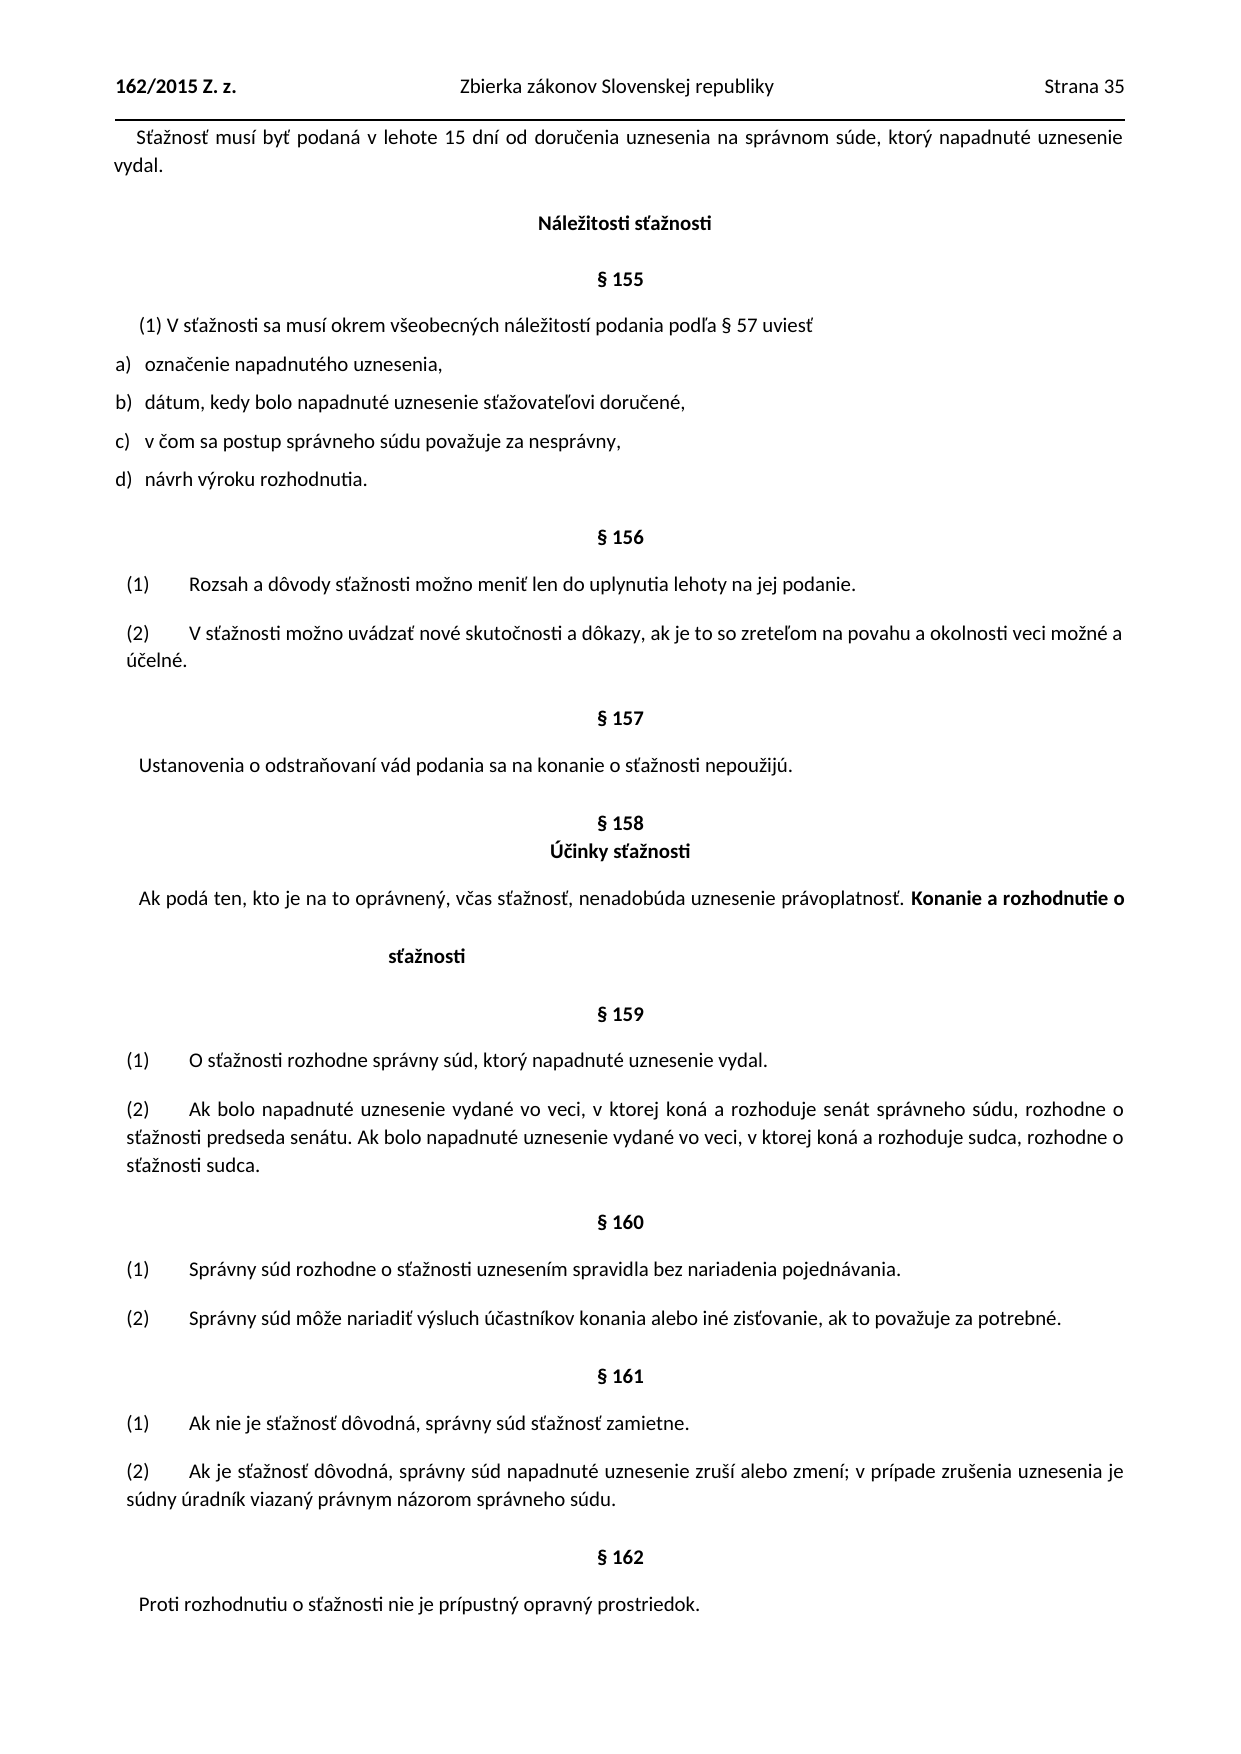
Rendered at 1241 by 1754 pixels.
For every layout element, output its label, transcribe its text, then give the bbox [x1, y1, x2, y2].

list Ak bolo napadnuté uznesenie vydané vo veci, v ktorej koná a rozhoduje senát správneho súdu, rozhodne o sťažnosti predseda senátu. Ak bolo napadnuté uznesenie vydané vo veci, v ktorej koná a rozhoduje sudca, rozhodne o sťažnosti sudca. [126, 1097, 1125, 1177]
list Ak nie je sťažnosť dôvodná, správny súd sťažnosť zamietne. [126, 1410, 1125, 1435]
list V sťažnosti možno uvádzať nové skutočnosti a dôkazy, ak je to so zreteľom na povahu a okolnosti veci možné a účelné. [126, 620, 1125, 673]
list v čom sa postup správneho súdu považuje za nesprávny, [115, 428, 1125, 453]
text Sťažnosť musí byť podaná v lehote 15 dní od doručenia uznesenia na správnom súde, ktorý napadnuté uznesenie vydal. [113, 101, 1125, 178]
text Ustanovenia o odstraňovaní vád podania sa na konanie o sťažnosti nepoužijú. [139, 752, 1125, 778]
text § 162 [124, 1544, 1116, 1569]
text § 157 [124, 705, 1116, 731]
text Proti rozhodnutiu o sťažnosti nie je prípustný opravný prostriedok. [139, 1591, 1125, 1616]
text § 160 [124, 1209, 1116, 1235]
text § 156 [124, 524, 1116, 550]
list Správny súd rozhodne o sťažnosti uznesením spravidla bez nariadenia pojednávania. [126, 1256, 1125, 1282]
text § 159 [124, 1001, 1116, 1026]
list O sťažnosti rozhodne správny súd, ktorý napadnuté uznesenie vydal. [126, 1048, 1125, 1073]
list dátum, kedy bolo napadnuté uznesenie sťažovateľovi doručené, [115, 389, 1125, 415]
list Správny súd môže nariadiť výsluch účastníkov konania alebo iné zisťovanie, ak to považuje za potrebné. [126, 1305, 1125, 1331]
text (1) V sťažnosti sa musí okrem všeobecných náležitostí podania podľa § 57 uviesť [139, 313, 1125, 338]
list označenie napadnutého uznesenia, [115, 351, 1125, 377]
list Ak je sťažnosť dôvodná, správny súd napadnuté uznesenie zruší alebo zmení; v prípade zrušenia uznesenia je súdny úradník viazaný právnym názorom správneho súdu. [126, 1459, 1125, 1512]
text Ak podá ten, kto je na to oprávnený, včas sťažnosť, nenadobúda uznesenie právoplatnosť. Konanie a rozhodnutie o sťažnosti [139, 885, 1125, 968]
text Účinky sťažnosti [124, 838, 1116, 864]
text § 158 [124, 810, 1116, 836]
text Náležitosti sťažnosti [124, 210, 1125, 235]
list Rozsah a dôvody sťažnosti možno meniť len do uplynutia lehoty na jej podanie. [126, 571, 1125, 597]
list návrh výroku rozhodnutia. [115, 466, 1125, 492]
text § 161 [124, 1363, 1116, 1388]
text § 155 [124, 266, 1116, 291]
